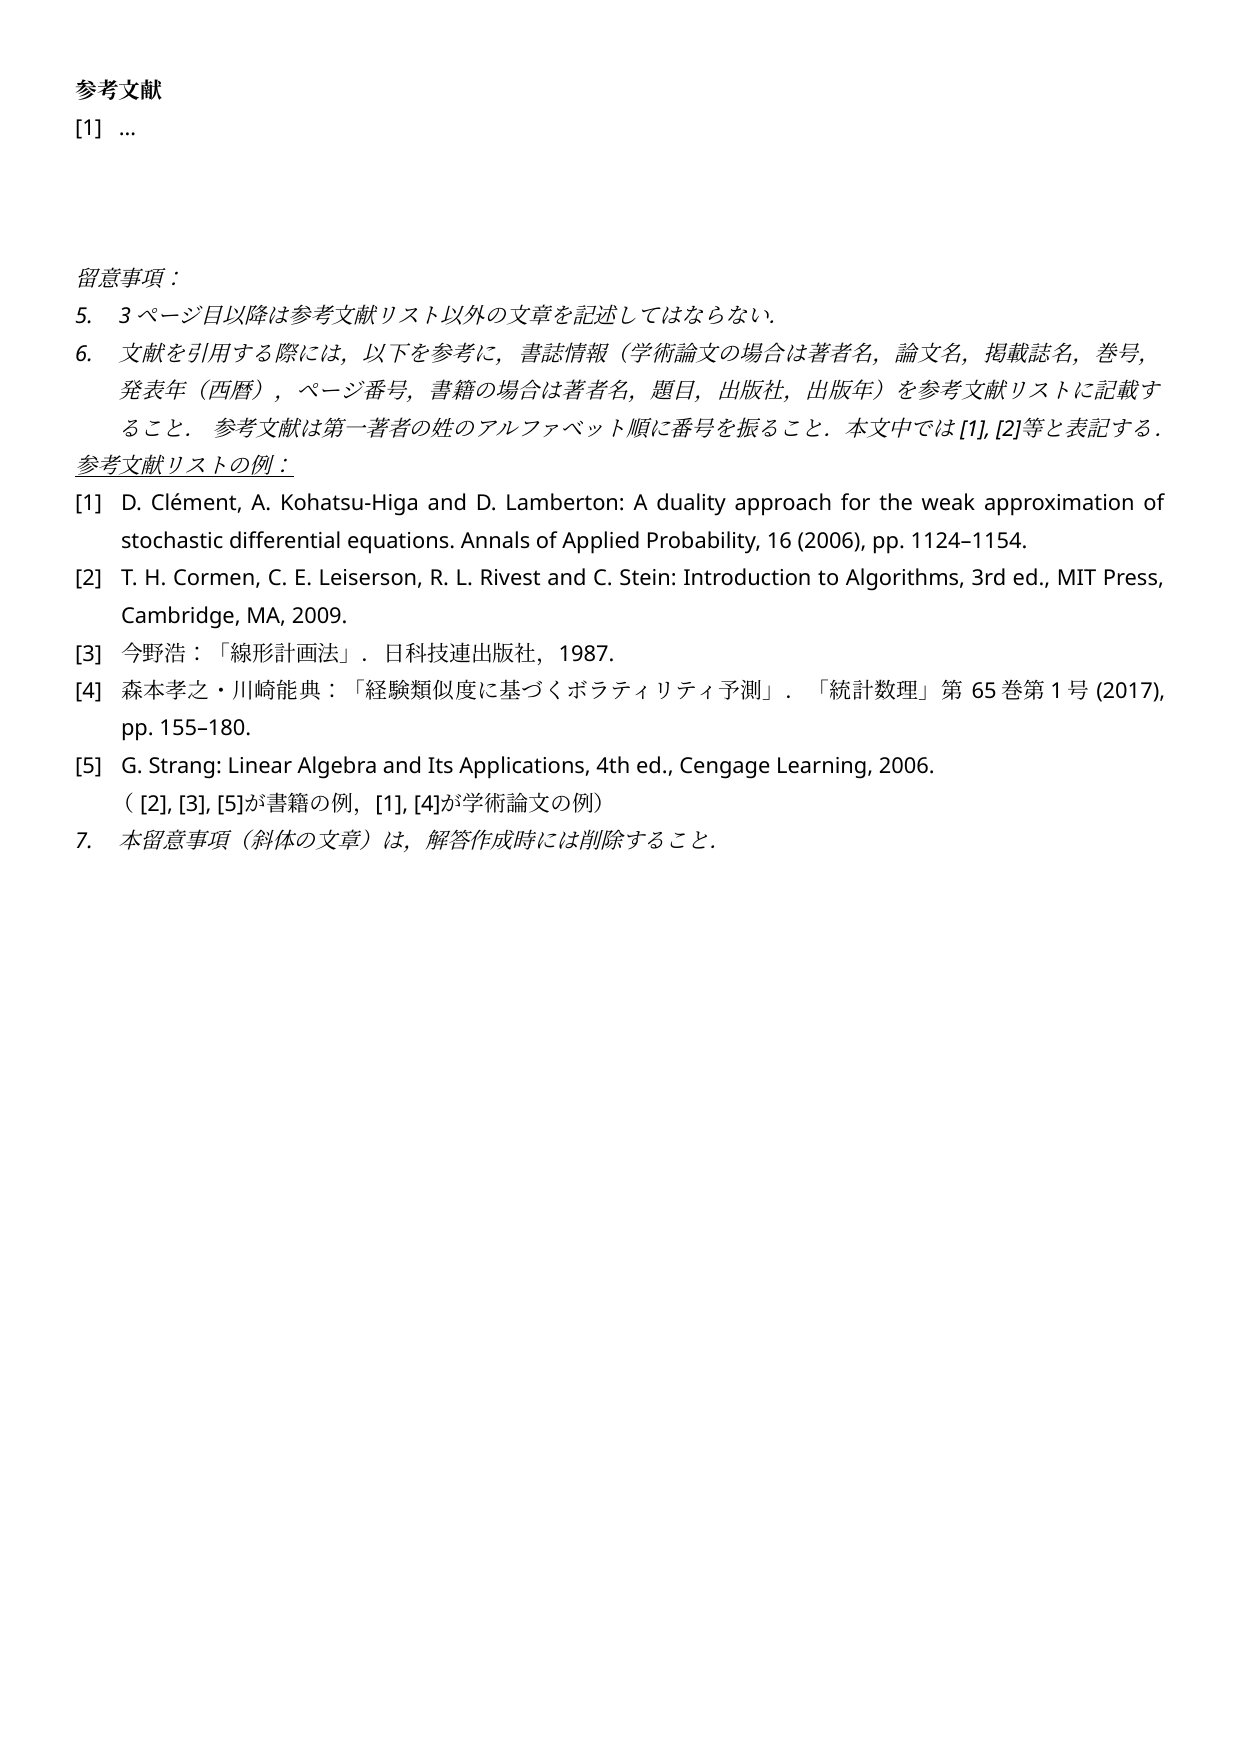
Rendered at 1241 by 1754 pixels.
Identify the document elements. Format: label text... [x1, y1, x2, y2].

list T. H. Cormen, C. E. Leiserson, R. L. Rivest and C. Stein: Introduction to Algorithms, 3rd ed., MIT Press, Cambridge, MA, 2009. [75, 558, 1165, 633]
text 参考文献 [75, 71, 1165, 108]
list 文献を引用する際には，以下を参考に，書誌情報（学術論文の場合は著者名，論文名，掲載誌名，巻号，発表年（西暦），ページ番号，書籍の場合は著者名，題目，出版社，出版年）を参考文献リストに記載すること． 参考文献は第一著者の姓のアルファベット順に番号を振ること．本文中では [1], [2]等と表記する． [75, 333, 1165, 446]
text 参考文献リストの例： [75, 446, 1165, 483]
list D. Clément, A. Kohatsu-Higa and D. Lamberton: A duality approach for the weak approximation of stochastic differential equations. Annals of Applied Probability, 16 (2006), pp. 1124–1154. [75, 483, 1165, 558]
text 留意事項： [75, 258, 1165, 296]
text （ [2], [3], [5]が書籍の例，[1], [4]が学術論文の例） [112, 783, 1165, 821]
list 3ページ目以降は参考文献リスト以外の文章を記述してはならない． [75, 296, 1165, 333]
list 今野浩：「線形計画法」．日科技連出版社，1987. [75, 633, 1165, 671]
list G. Strang: Linear Algebra and Its Applications, 4th ed., Cengage Learning, 2006. [75, 746, 1165, 783]
list 本留意事項（斜体の文章）は，解答作成時には削除すること． [75, 821, 1165, 858]
list … [75, 108, 1165, 146]
list 森本孝之・川崎能典：「経験類似度に基づくボラティリティ予測」．「統計数理」第65巻第1号 (2017), pp. 155–180. [75, 671, 1165, 746]
